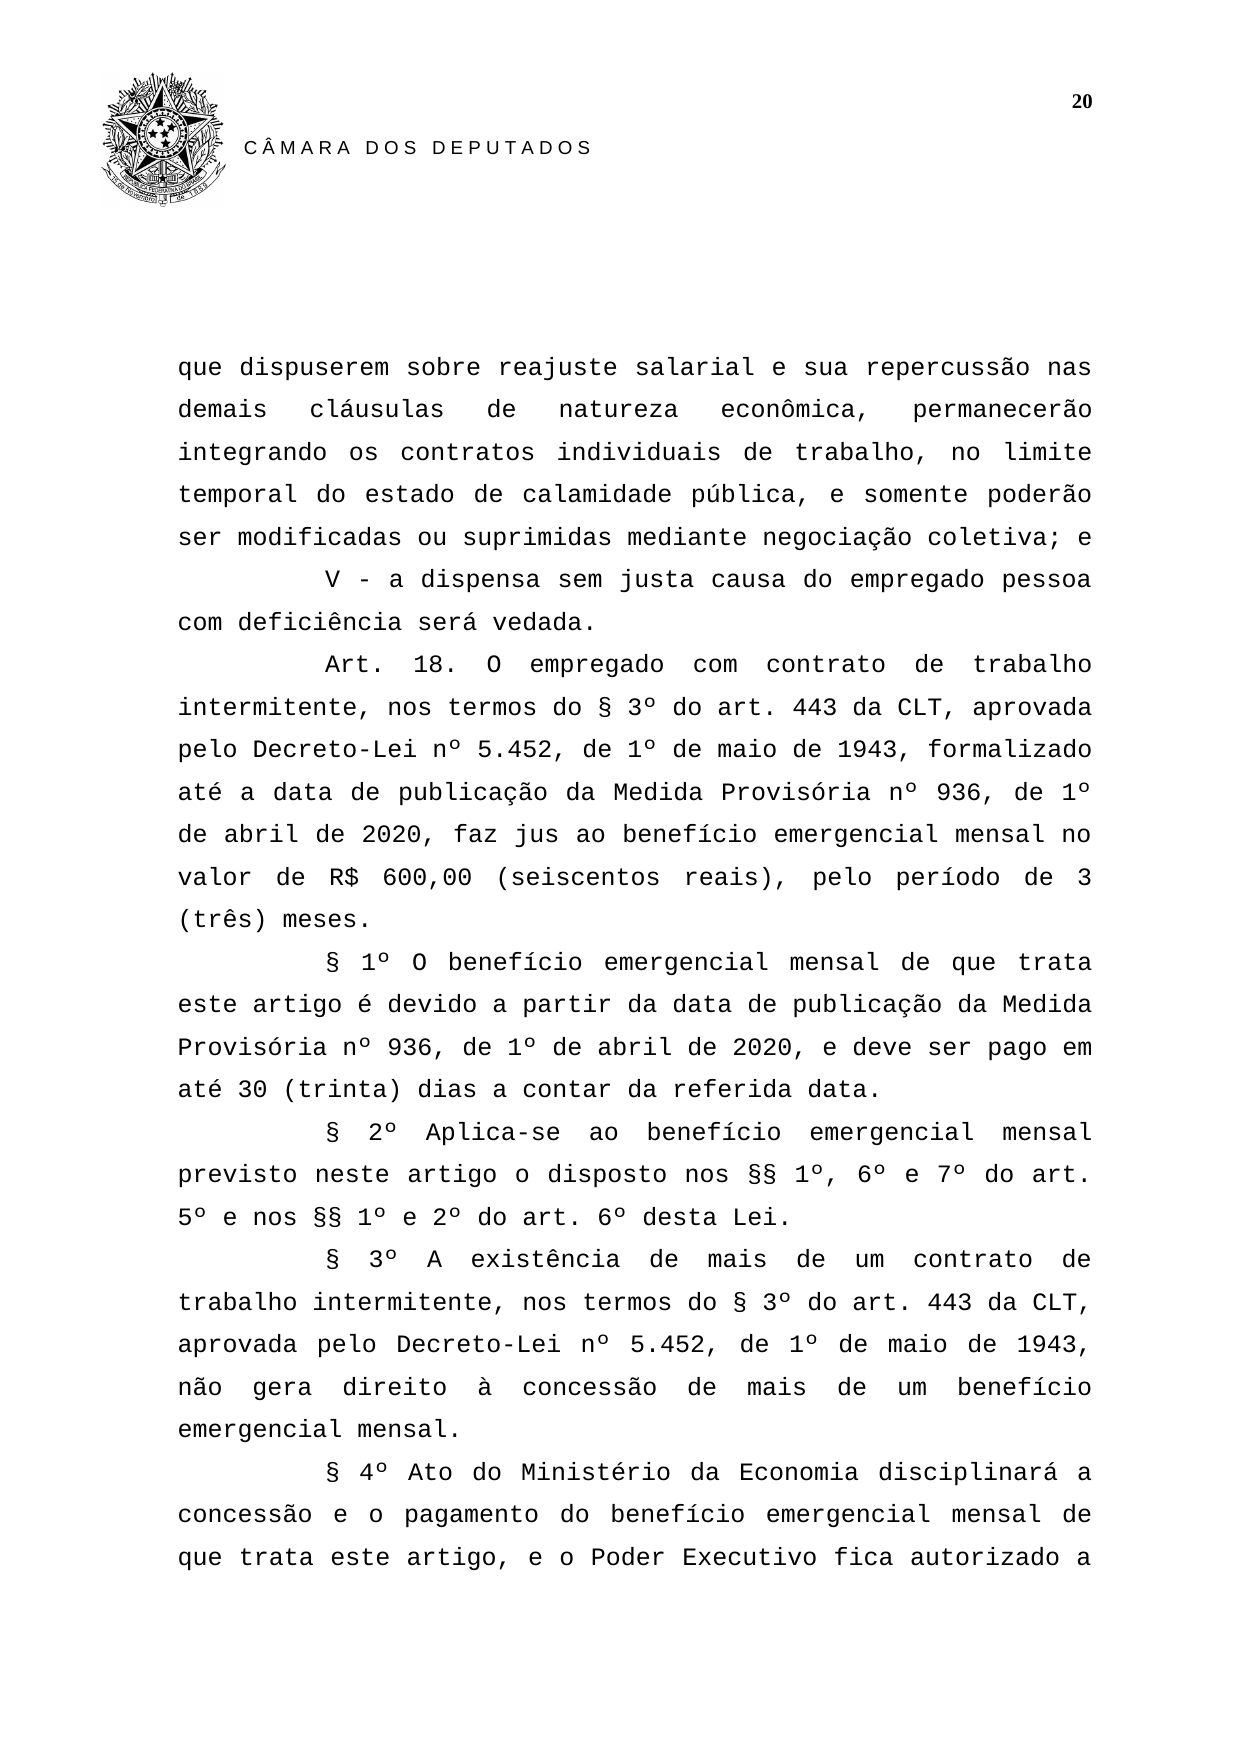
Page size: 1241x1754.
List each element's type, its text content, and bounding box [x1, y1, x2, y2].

text § 3º A existência de mais de um contrato de trabalho intermitente, nos termos do § 3º do art. 443 da CLT, aprovada pelo Decreto-Lei nº 5.452, de 1º de maio de 1943, não gera direito à concessão de mais de um benefício emergencial mensal. [177, 1247, 1092, 1445]
text § 1º O benefício emergencial mensal de que trata este artigo é devido a partir da data de publicação da Medida Provisória nº 936, de 1º de abril de 2020, e deve ser pago em até 30 (trinta) dias a contar da referida data. [177, 949, 1092, 1105]
text § 2º Aplica-se ao benefício emergencial mensal previsto neste artigo o disposto nos §§ 1º, 6º e 7º do art. 5º e nos §§ 1º e 2º do art. 6º desta Lei. [177, 1119, 1092, 1233]
text V - a dispensa sem justa causa do empregado pessoa com deficiência será vedada. [177, 567, 1092, 638]
picture [101, 72, 226, 207]
text Art. 18. O empregado com contrato de trabalho intermitente, nos termos do § 3º do art. 443 da CLT, aprovada pelo Decreto-Lei nº 5.452, de 1º de maio de 1943, formalizado até a data de publicação da Medida Provisória nº 936, de 1º de abril de 2020, faz jus ao benefício emergencial mensal no valor de R$ 600,00 (seiscentos reais), pelo período de 3 (três) meses. [177, 652, 1092, 935]
